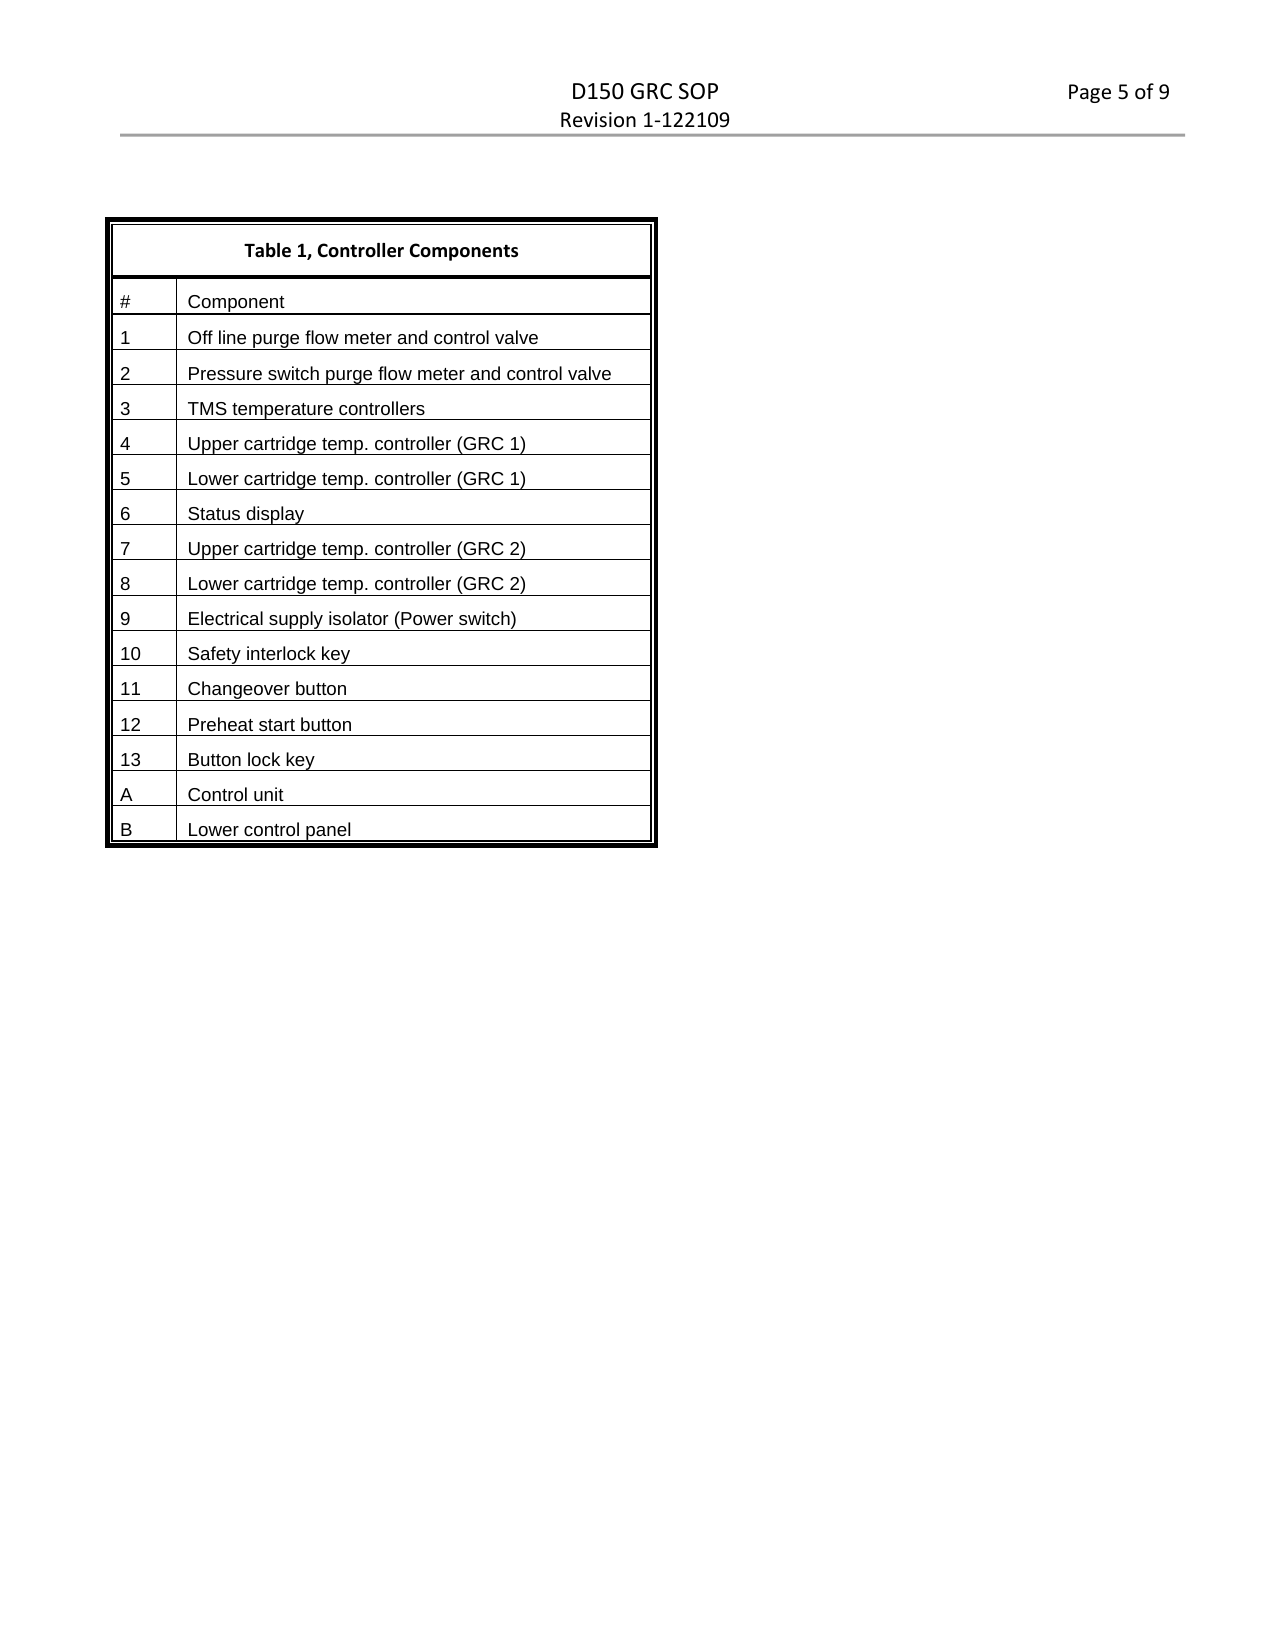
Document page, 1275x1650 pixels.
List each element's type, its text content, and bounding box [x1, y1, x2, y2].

table_cell 3 [113, 385, 176, 419]
table_cell 2 [113, 350, 176, 384]
table_cell Lower cartridge temp. controller (GRC 1) [177, 455, 650, 489]
table_cell 6 [113, 490, 176, 524]
table_cell 5 [113, 455, 176, 489]
table_cell 7 [113, 525, 176, 559]
table_cell Electrical supply isolator (Power switch) [177, 596, 650, 629]
table_cell Safety interlock key [177, 631, 650, 665]
table_cell Changeover button [177, 666, 650, 700]
table_cell 9 [113, 596, 176, 629]
table_cell Status display [177, 490, 650, 524]
table_cell Pressure switch purge flow meter and control valve [177, 350, 650, 384]
table_cell Off line purge flow meter and control valve [177, 315, 650, 349]
table_cell Component [177, 279, 650, 313]
table_cell Lower cartridge temp. controller (GRC 2) [177, 560, 650, 594]
table_cell 10 [113, 631, 176, 665]
table_cell # [113, 279, 176, 313]
table_cell 1 [113, 315, 176, 349]
table_cell B [113, 806, 176, 840]
table_cell Preheat start button [177, 701, 650, 735]
table_cell TMS temperature controllers [177, 385, 650, 419]
table_cell Control unit [177, 771, 650, 805]
table_cell 13 [113, 736, 176, 770]
table_cell A [113, 771, 176, 805]
table_cell Upper cartridge temp. controller (GRC 2) [177, 525, 650, 559]
table_cell 11 [113, 666, 176, 700]
table_cell Lower control panel [177, 806, 650, 840]
table_cell 12 [113, 701, 176, 735]
table_cell Upper cartridge temp. controller (GRC 1) [177, 420, 650, 454]
table_cell 8 [113, 560, 176, 594]
table_cell 4 [113, 420, 176, 454]
table_cell Button lock key [177, 736, 650, 770]
